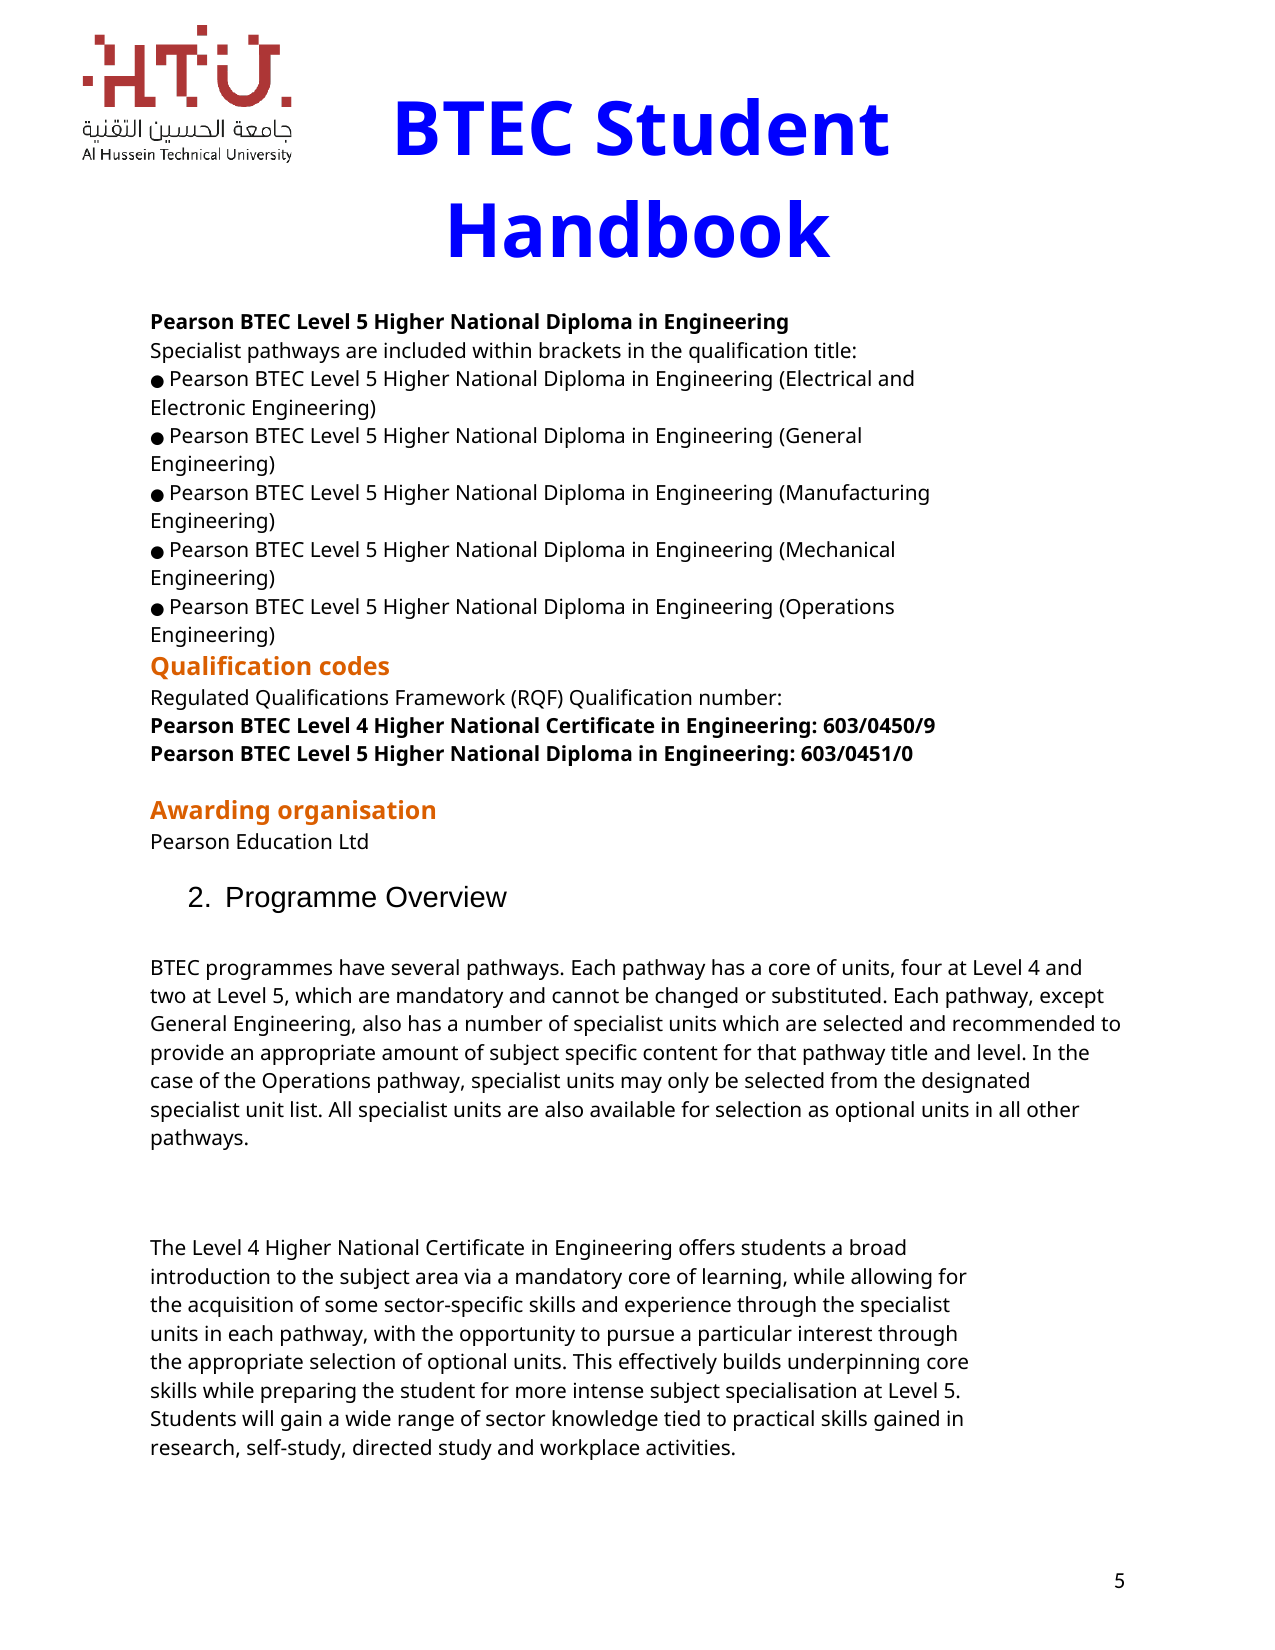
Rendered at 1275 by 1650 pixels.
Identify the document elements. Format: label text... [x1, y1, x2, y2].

text Pearson BTEC Level 4 Higher National Certificate in Engineering: 603/0450/9 [150, 711, 1125, 739]
text the appropriate selection of optional units. This effectively builds underpinning core [150, 1347, 1125, 1376]
text research, self-study, directed study and workplace activities. [150, 1433, 1125, 1461]
text Engineering) [150, 506, 1125, 535]
picture [82, 25, 292, 163]
text Engineering) [150, 449, 1125, 478]
text ● Pearson BTEC Level 5 Higher National Diploma in Engineering (Mechanical [150, 535, 1125, 563]
text Engineering) [150, 620, 1125, 649]
text ● Pearson BTEC Level 5 Higher National Diploma in Engineering (Manufacturing [150, 478, 1125, 506]
text Regulated Qualifications Framework (RQF) Qualification number: [150, 683, 1125, 711]
text ● Pearson BTEC Level 5 Higher National Diploma in Engineering (Operations [150, 592, 1125, 620]
text Specialist pathways are included within brackets in the qualification title: [150, 336, 1125, 364]
text The Level 4 Higher National Certificate in Engineering offers students a broad [150, 1233, 1125, 1262]
text the acquisition of some sector-specific skills and experience through the specialist [150, 1290, 1125, 1319]
text introduction to the subject area via a mandatory core of learning, while allowing for [150, 1262, 1125, 1290]
text BTEC programmes have several pathways. Each pathway has a core of units, four at Level 4 and two at Level 5, which are mandatory and cannot be changed or substituted. Each pathway, except General Engineering, also has a number of specialist units which are selected and recommended to provide an appropriate amount of subject specific content for that pathway title and level. In the case of the Operations pathway, specialist units may only be selected from the designated specialist unit list. All specialist units are also available for selection as optional units in all other pathways. [150, 953, 1125, 1152]
text Awarding organisation [150, 793, 1125, 827]
text Engineering) [150, 563, 1125, 592]
text ● Pearson BTEC Level 5 Higher National Diploma in Engineering (General [150, 421, 1125, 449]
text Pearson Education Ltd [150, 827, 1125, 856]
text Pearson BTEC Level 5 Higher National Diploma in Engineering: 603/0451/0 [150, 739, 1125, 768]
text Students will gain a wide range of sector knowledge tied to practical skills gained in [150, 1404, 1125, 1433]
text Qualification codes [150, 649, 1125, 683]
text Pearson BTEC Level 5 Higher National Diploma in Engineering [150, 307, 1125, 336]
text ● Pearson BTEC Level 5 Higher National Diploma in Engineering (Electrical and [150, 364, 1125, 393]
text skills while preparing the student for more intense subject specialisation at Level 5. [150, 1376, 1125, 1404]
text Electronic Engineering) [150, 393, 1125, 421]
list Programme Overview [187, 881, 1125, 914]
text units in each pathway, with the opportunity to pursue a particular interest through [150, 1319, 1125, 1347]
